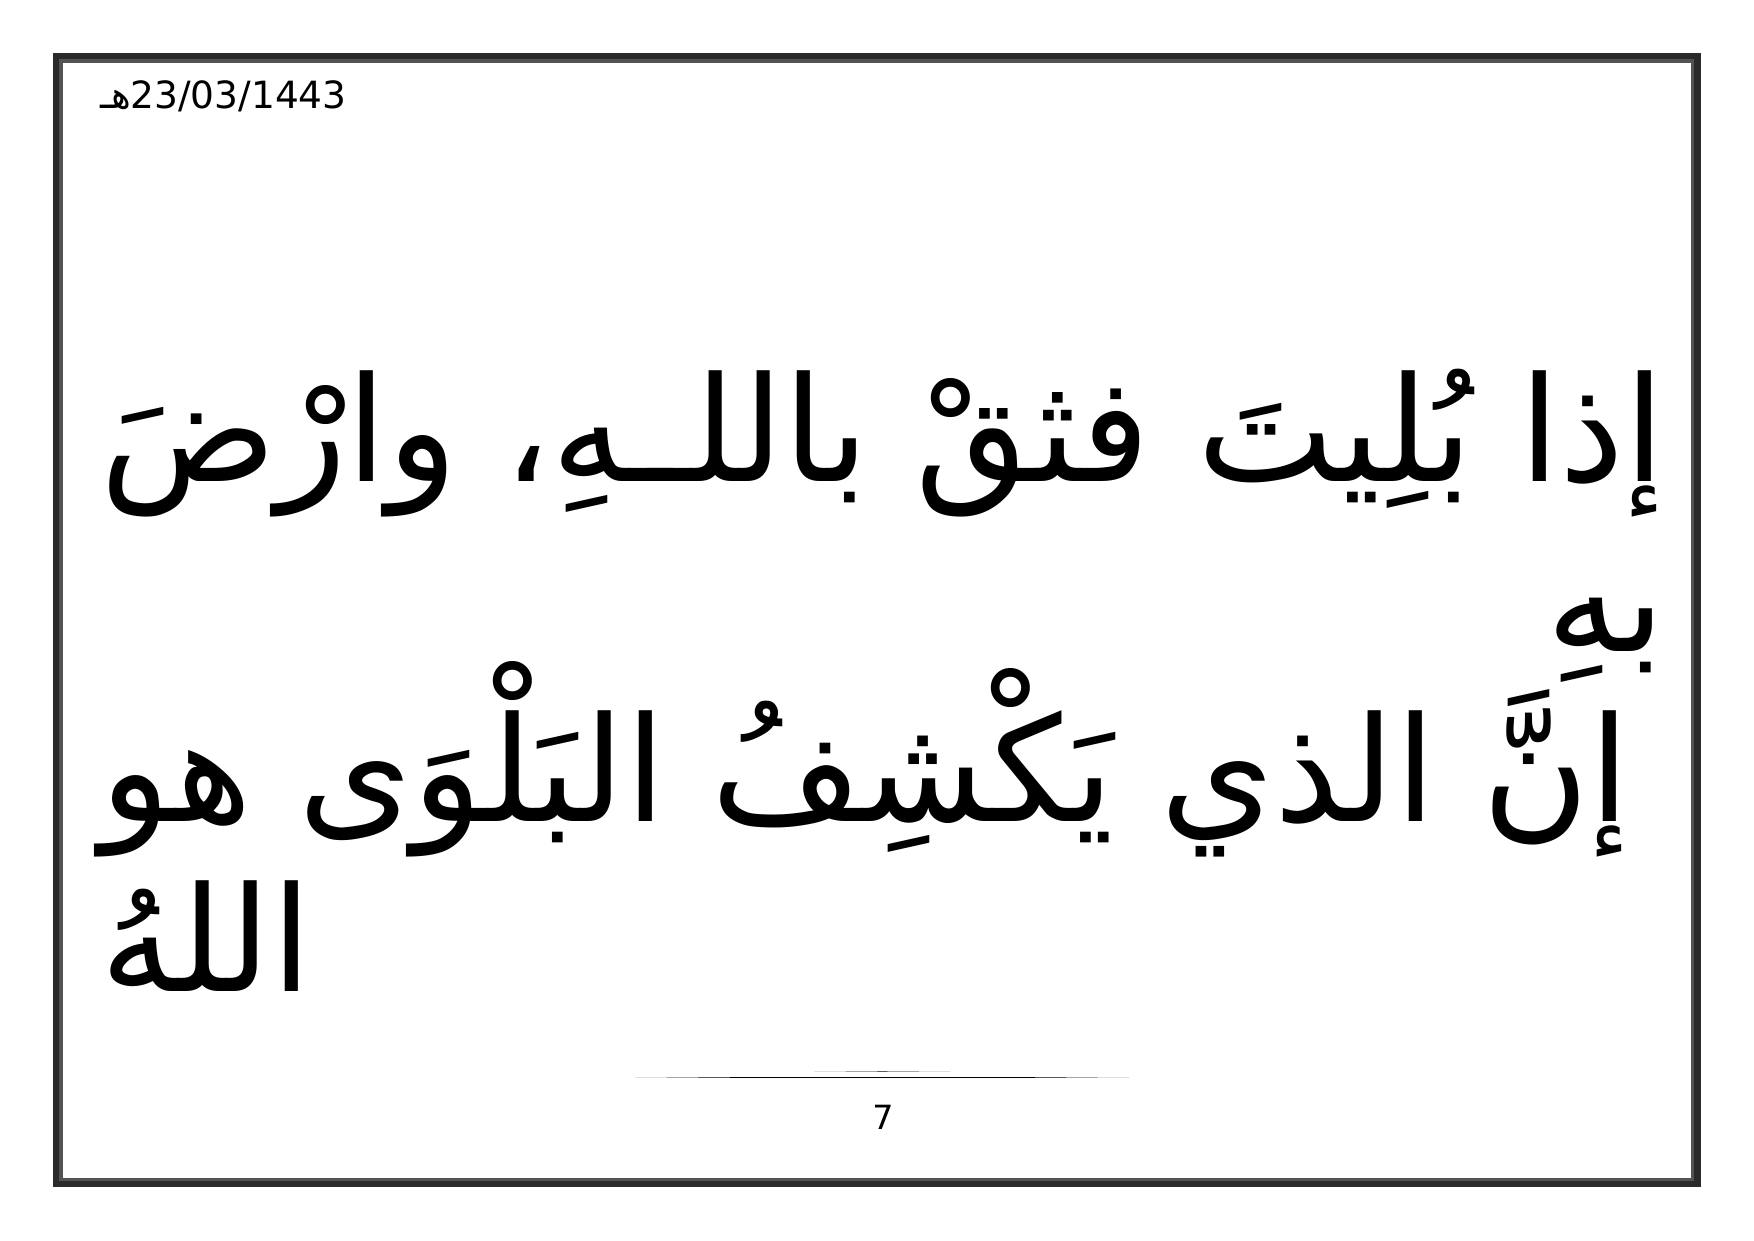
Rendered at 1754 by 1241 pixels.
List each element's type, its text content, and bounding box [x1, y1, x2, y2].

text إنَّ الذي يَكْشِفُ البَلْوَى هو اللهُ [100, 686, 1665, 1026]
text إذا بُلِيتَ فثقْ باللهِ، وارْضَ بهِ [100, 346, 1665, 686]
